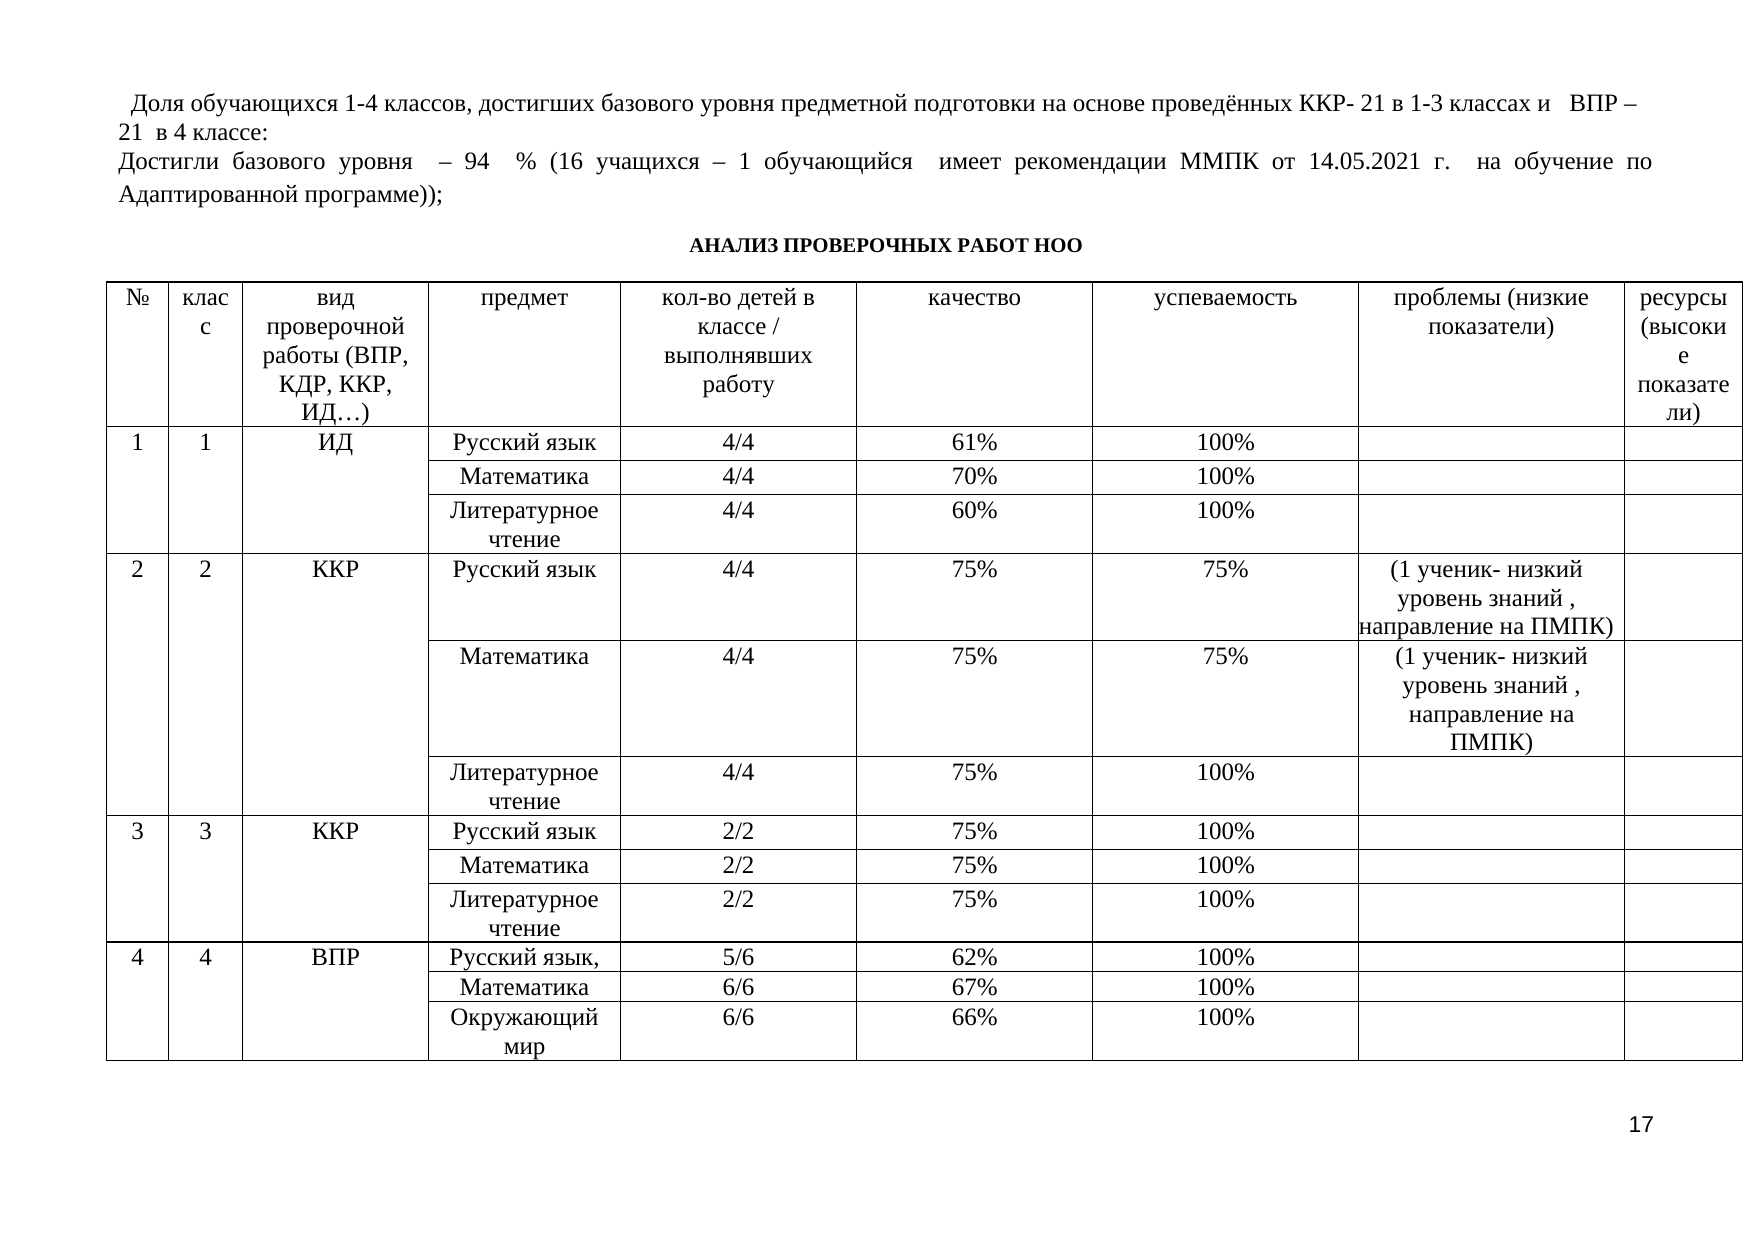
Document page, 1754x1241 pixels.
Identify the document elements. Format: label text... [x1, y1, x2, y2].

table_cell 70% [857, 461, 1092, 494]
table_cell 100% [1093, 884, 1358, 941]
table_cell 100% [1093, 1002, 1358, 1059]
table_cell [1625, 757, 1742, 815]
table_cell Математика [429, 641, 620, 756]
table_cell [1359, 495, 1624, 553]
table_cell 100% [1093, 816, 1358, 849]
table_cell [1625, 427, 1742, 460]
table_cell [1359, 884, 1624, 941]
table_cell 75% [857, 850, 1092, 883]
table_cell 60% [857, 495, 1092, 553]
table_header ресурсы (высокие показатели) [1625, 283, 1742, 426]
table_cell [1625, 1002, 1742, 1059]
table_cell Литературное чтение [429, 495, 620, 553]
table_cell 6/6 [621, 1002, 856, 1059]
table_cell Литературное чтение [429, 757, 620, 815]
table_cell [1625, 461, 1742, 494]
table_cell [1359, 816, 1624, 849]
table_cell 4 [107, 943, 168, 1059]
table_cell [1359, 850, 1624, 883]
table_cell 75% [1093, 554, 1358, 640]
table_cell Русский язык [429, 427, 620, 460]
table_cell [1625, 972, 1742, 1001]
table_cell 4/4 [621, 427, 856, 460]
table_cell [1625, 641, 1742, 756]
table_cell 2 [169, 554, 242, 815]
table_header успеваемость [1093, 283, 1358, 426]
table_cell (1 ученик- низкий уровень знаний , направление на ПМПК) [1359, 554, 1624, 640]
table_cell [1625, 943, 1742, 971]
table_cell 66% [857, 1002, 1092, 1059]
table_cell ВПР [243, 943, 428, 1059]
text Доля обучающихся 1-4 классов, достигших базового уровня предметной подготовки на основе проведённых ККР- 21 в 1-3 классах и ВПР – 21 в 4 классе: [118, 88, 1654, 146]
table_cell [1625, 850, 1742, 883]
table_cell ККР [243, 554, 428, 815]
table_cell 3 [169, 816, 242, 941]
table_cell 100% [1093, 427, 1358, 460]
table_cell 100% [1093, 757, 1358, 815]
table_cell [1625, 495, 1742, 553]
table_cell 4/4 [621, 495, 856, 553]
table_cell Математика [429, 461, 620, 494]
text Достигли базового уровня – 94 % (16 учащихся – 1 обучающийся имеет рекомендации ММПК от 14.05.2021 г. на обучение по Адаптированной программе)); [118, 146, 1654, 208]
table_cell [1359, 1002, 1624, 1059]
table_cell [1625, 884, 1742, 941]
table_cell Математика [429, 972, 620, 1001]
table_cell 75% [857, 884, 1092, 941]
table_cell 100% [1093, 461, 1358, 494]
table_header вид проверочной работы (ВПР, КДР, ККР, ИД…) [243, 283, 428, 426]
table_cell (1 ученик- низкий уровень знаний , направление на ПМПК) [1359, 641, 1624, 756]
table_cell 1 [169, 427, 242, 553]
table_header кол-во детей в классе / выполнявших работу [621, 283, 856, 426]
table_cell 67% [857, 972, 1092, 1001]
table_cell 75% [857, 641, 1092, 756]
table_cell 3 [107, 816, 168, 941]
table_header класс [169, 283, 242, 426]
table_cell 4/4 [621, 641, 856, 756]
table_cell [1359, 461, 1624, 494]
table_cell Литературное чтение [429, 884, 620, 941]
text АНАЛИЗ ПРОВЕРОЧНЫХ РАБОТ НОО [118, 233, 1654, 257]
table_cell 61% [857, 427, 1092, 460]
table_header проблемы (низкие показатели) [1359, 283, 1624, 426]
table_cell 100% [1093, 972, 1358, 1001]
table_cell [1359, 757, 1624, 815]
table_cell ККР [243, 816, 428, 941]
table_cell 62% [857, 943, 1092, 971]
table_cell 2/2 [621, 816, 856, 849]
table_cell [1359, 972, 1624, 1001]
table_header № [107, 283, 168, 426]
table_cell Русский язык [429, 554, 620, 640]
table_cell [1359, 427, 1624, 460]
table_cell 2/2 [621, 884, 856, 941]
table_cell 6/6 [621, 972, 856, 1001]
table_cell Русский язык, [429, 943, 620, 971]
table_cell 4/4 [621, 757, 856, 815]
table_cell [1625, 816, 1742, 849]
table_cell [1625, 554, 1742, 640]
table_cell Русский язык [429, 816, 620, 849]
table_cell 1 [107, 427, 168, 553]
table_cell 4/4 [621, 461, 856, 494]
table_cell 75% [857, 757, 1092, 815]
table_cell 2 [107, 554, 168, 815]
table_cell 5/6 [621, 943, 856, 971]
table_cell 100% [1093, 943, 1358, 971]
table_cell 100% [1093, 495, 1358, 553]
table_cell 2/2 [621, 850, 856, 883]
table_cell 100% [1093, 850, 1358, 883]
table_cell 4/4 [621, 554, 856, 640]
table_cell ИД [243, 427, 428, 553]
table_cell 75% [857, 554, 1092, 640]
table_cell 75% [1093, 641, 1358, 756]
table_cell Окружающий мир [429, 1002, 620, 1059]
table_cell 4 [169, 943, 242, 1059]
table_header качество [857, 283, 1092, 426]
table_cell Математика [429, 850, 620, 883]
table_header предмет [429, 283, 620, 426]
table_cell 75% [857, 816, 1092, 849]
table_cell [1359, 943, 1624, 971]
